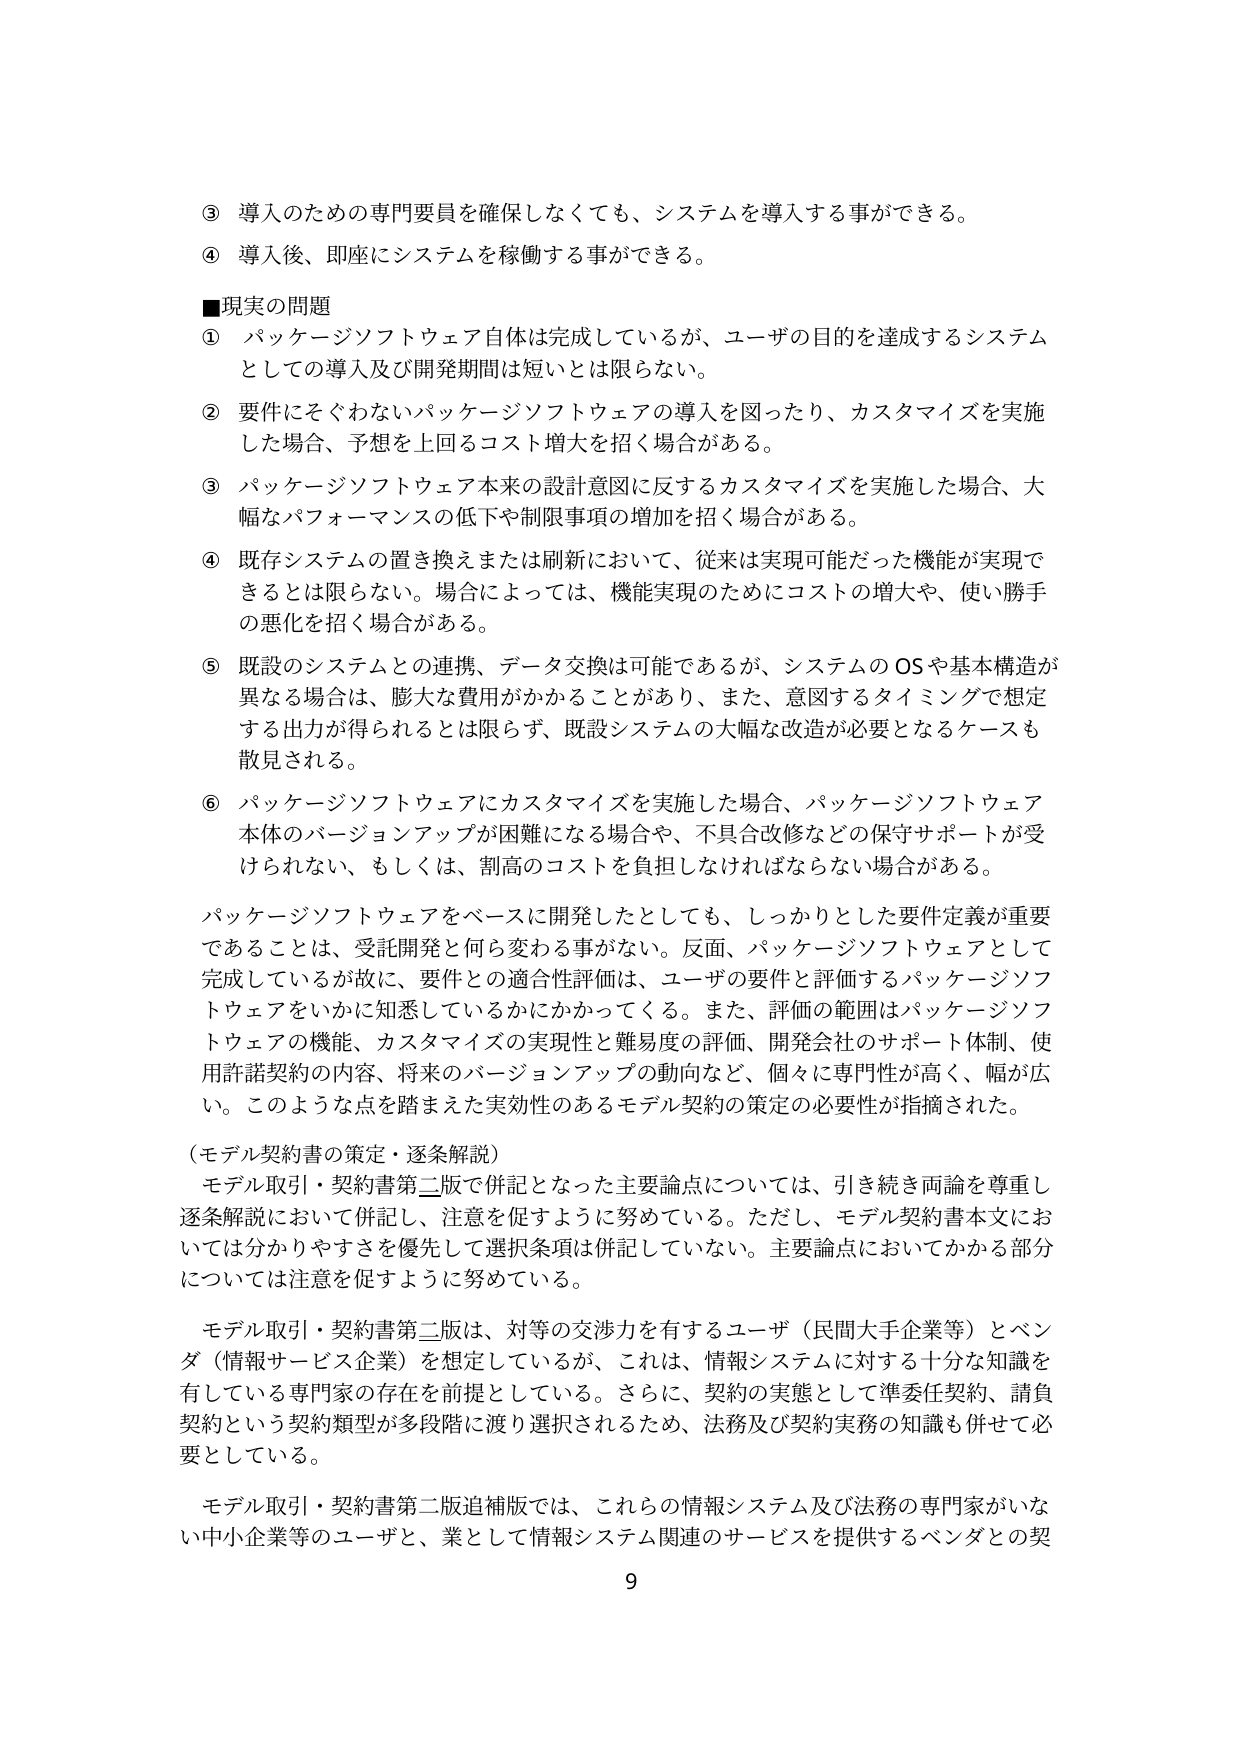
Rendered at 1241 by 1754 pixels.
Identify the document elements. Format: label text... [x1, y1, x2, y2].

list 要件にそぐわないパッケージソフトウェアの導入を図ったり、カスタマイズを実施した場合、予想を上回るコスト増大を招く場合がある。 [201, 395, 1063, 458]
text モデル取引・契約書第二版で併記となった主要論点については、引き続き両論を尊重し逐条解説において併記し、注意を促すように努めている。ただし、モデル契約書本文においては分かりやすさを優先して選択条項は併記していない。主要論点においてかかる部分については注意を促すように努めている。 [179, 1168, 1063, 1294]
list パッケージソフトウェア本来の設計意図に反するカスタマイズを実施した場合、大幅なパフォーマンスの低下や制限事項の増加を招く場合がある。 [201, 469, 1063, 532]
list 既設のシステムとの連携、データ交換は可能であるが、システムのOSや基本構造が異なる場合は、膨大な費用がかかることがあり、また、意図するタイミングで想定する出力が得られるとは限らず、既設システムの大幅な改造が必要となるケースも散見される。 [201, 649, 1063, 775]
list 導入後、即座にシステムを稼働する事ができる。 [201, 238, 1063, 270]
list 導入のための専門要員を確保しなくても、システムを導入する事ができる。 [201, 196, 1063, 227]
list パッケージソフトウェア自体は完成しているが、ユーザの目的を達成するシステムとしての導入及び開発期間は短いとは限らない。 [201, 320, 1063, 383]
text ■現実の問題 [179, 289, 1063, 320]
subtitle （モデル契約書の策定・逐条解説） [177, 1138, 1063, 1168]
list パッケージソフトウェアにカスタマイズを実施した場合、パッケージソフトウェア本体のバージョンアップが困難になる場合や、不具合改修などの保守サポートが受けられない、もしくは、割高のコストを負担しなければならない場合がある。 [201, 786, 1063, 881]
text パッケージソフトウェアをベースに開発したとしても、しっかりとした要件定義が重要であることは、受託開発と何ら変わる事がない。反面、パッケージソフトウェアとして完成しているが故に、要件との適合性評価は、ユーザの要件と評価するパッケージソフトウェアをいかに知悉しているかにかかってくる。また、評価の範囲はパッケージソフトウェアの機能、カスタマイズの実現性と難易度の評価、開発会社のサポート体制、使用許諾契約の内容、将来のバージョンアップの動向など、個々に専門性が高く、幅が広い。このような点を踏まえた実効性のあるモデル契約の策定の必要性が指摘された。 [201, 899, 1063, 1119]
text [179, 1489, 1063, 1552]
text モデル取引・契約書第二版は、対等の交渉力を有するユーザ（民間大手企業等）とベンダ（情報サービス企業）を想定しているが、これは、情報システムに対する十分な知識を有している専門家の存在を前提としている。さらに、契約の実態として準委任契約、請負契約という契約類型が多段階に渡り選択されるため、法務及び契約実務の知識も併せて必要としている。 [179, 1313, 1063, 1470]
list 既存システムの置き換えまたは刷新において、従来は実現可能だった機能が実現できるとは限らない。場合によっては、機能実現のためにコストの増大や、使い勝手の悪化を招く場合がある。 [201, 543, 1063, 638]
